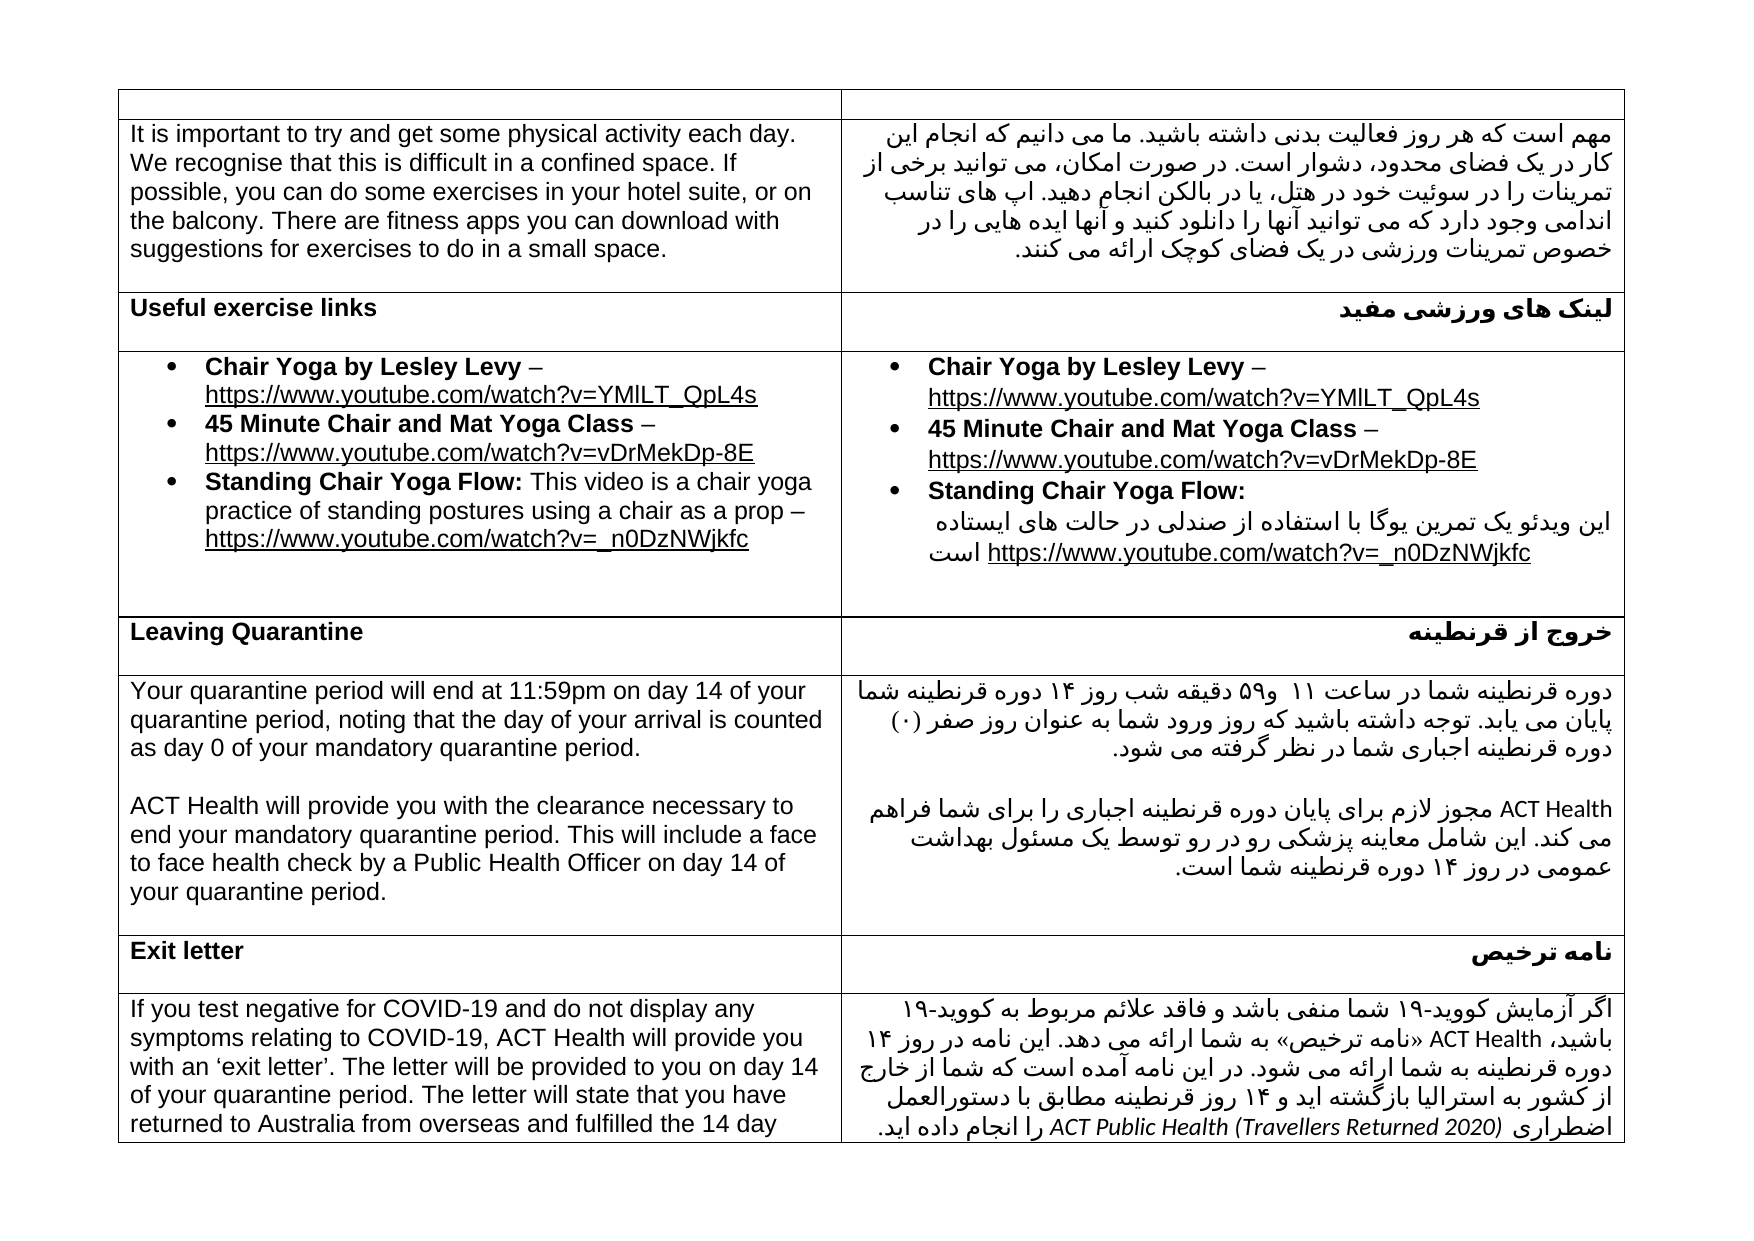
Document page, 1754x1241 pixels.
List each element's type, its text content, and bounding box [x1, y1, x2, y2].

table_cell Exit letter [119, 936, 841, 993]
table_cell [119, 994, 841, 1142]
table_cell خروج از قرنطینه [842, 618, 1624, 675]
table_cell Your quarantine period will end at 11:59pm on day 14 of your quarantine period, noting that the day of your arrival is counted as day 0 of your mandatory quarantine period. ACT Health will provide you with the clearance necessary to end your mandatory quarantine period. This will include a face to face health check by a Public Health Officer on day 14 of your quarantine period. [119, 676, 841, 935]
table_cell لینک های ورزشی مفید [842, 293, 1624, 351]
table_cell نامه ترخیص [842, 936, 1624, 993]
table_cell Chair Yoga by Lesley Levy – https://www.youtube.com/watch?v=YMlLT_QpL4s 45 Minute Chair and Mat Yoga Class – https://www.youtube.com/watch?v=vDrMekDp-8E Standing Chair Yoga Flow: این ویدئو یک تمرین یوگا با استفاده از صندلی در حالت های ایستاده است https://www.youtube.com/watch?v=_n0DzNWjkfc [842, 352, 1624, 616]
table_cell Leaving Quarantine [119, 618, 841, 675]
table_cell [842, 994, 1624, 1142]
table_cell مهم است که هر روز فعالیت بدنی داشته باشید. ما می دانیم که انجام این کار در یک فضای محدود، دشوار است. در صورت امکان، می توانید برخی از تمرینات را در سوئیت خود در هتل، یا در بالکن انجام دهید. اپ های تناسب اندامی وجود دارد که می توانید آنها را دانلود کنید و آنها ایده هایی را در خصوص تمرینات ورزشی در یک فضای کوچک ارائه می کنند. [842, 120, 1624, 292]
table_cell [842, 90, 1624, 118]
table_cell It is important to try and get some physical activity each day. We recognise that this is difficult in a confined space. If possible, you can do some exercises in your hotel suite, or on the balcony. There are fitness apps you can download with suggestions for exercises to do in a small space. [119, 120, 841, 292]
table_cell Chair Yoga by Lesley Levy – https://www.youtube.com/watch?v=YMlLT_QpL4s 45 Minute Chair and Mat Yoga Class – https://www.youtube.com/watch?v=vDrMekDp-8E Standing Chair Yoga Flow: This video is a chair yoga practice of standing postures using a chair as a prop – https://www.youtube.com/watch?v=_n0DzNWjkfc [119, 352, 841, 616]
table_cell Useful exercise links [119, 293, 841, 351]
table_cell دوره قرنطینه شما در ساعت ۱۱ و۵۹ دقیقه شب روز ۱۴ دوره قرنطینه شما پایان می یابد. توجه داشته باشید که روز ورود شما به عنوان روز صفر (۰) دوره قرنطینه اجباری شما در نظر گرفته می شود. ACT Health مجوز لازم برای پایان دوره قرنطینه اجباری را برای شما فراهم می کند. این شامل معاینه پزشکی رو در رو توسط یک مسئول بهداشت عمومی در روز ۱۴ دوره قرنطینه شما است. [842, 676, 1624, 935]
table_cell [119, 90, 841, 118]
